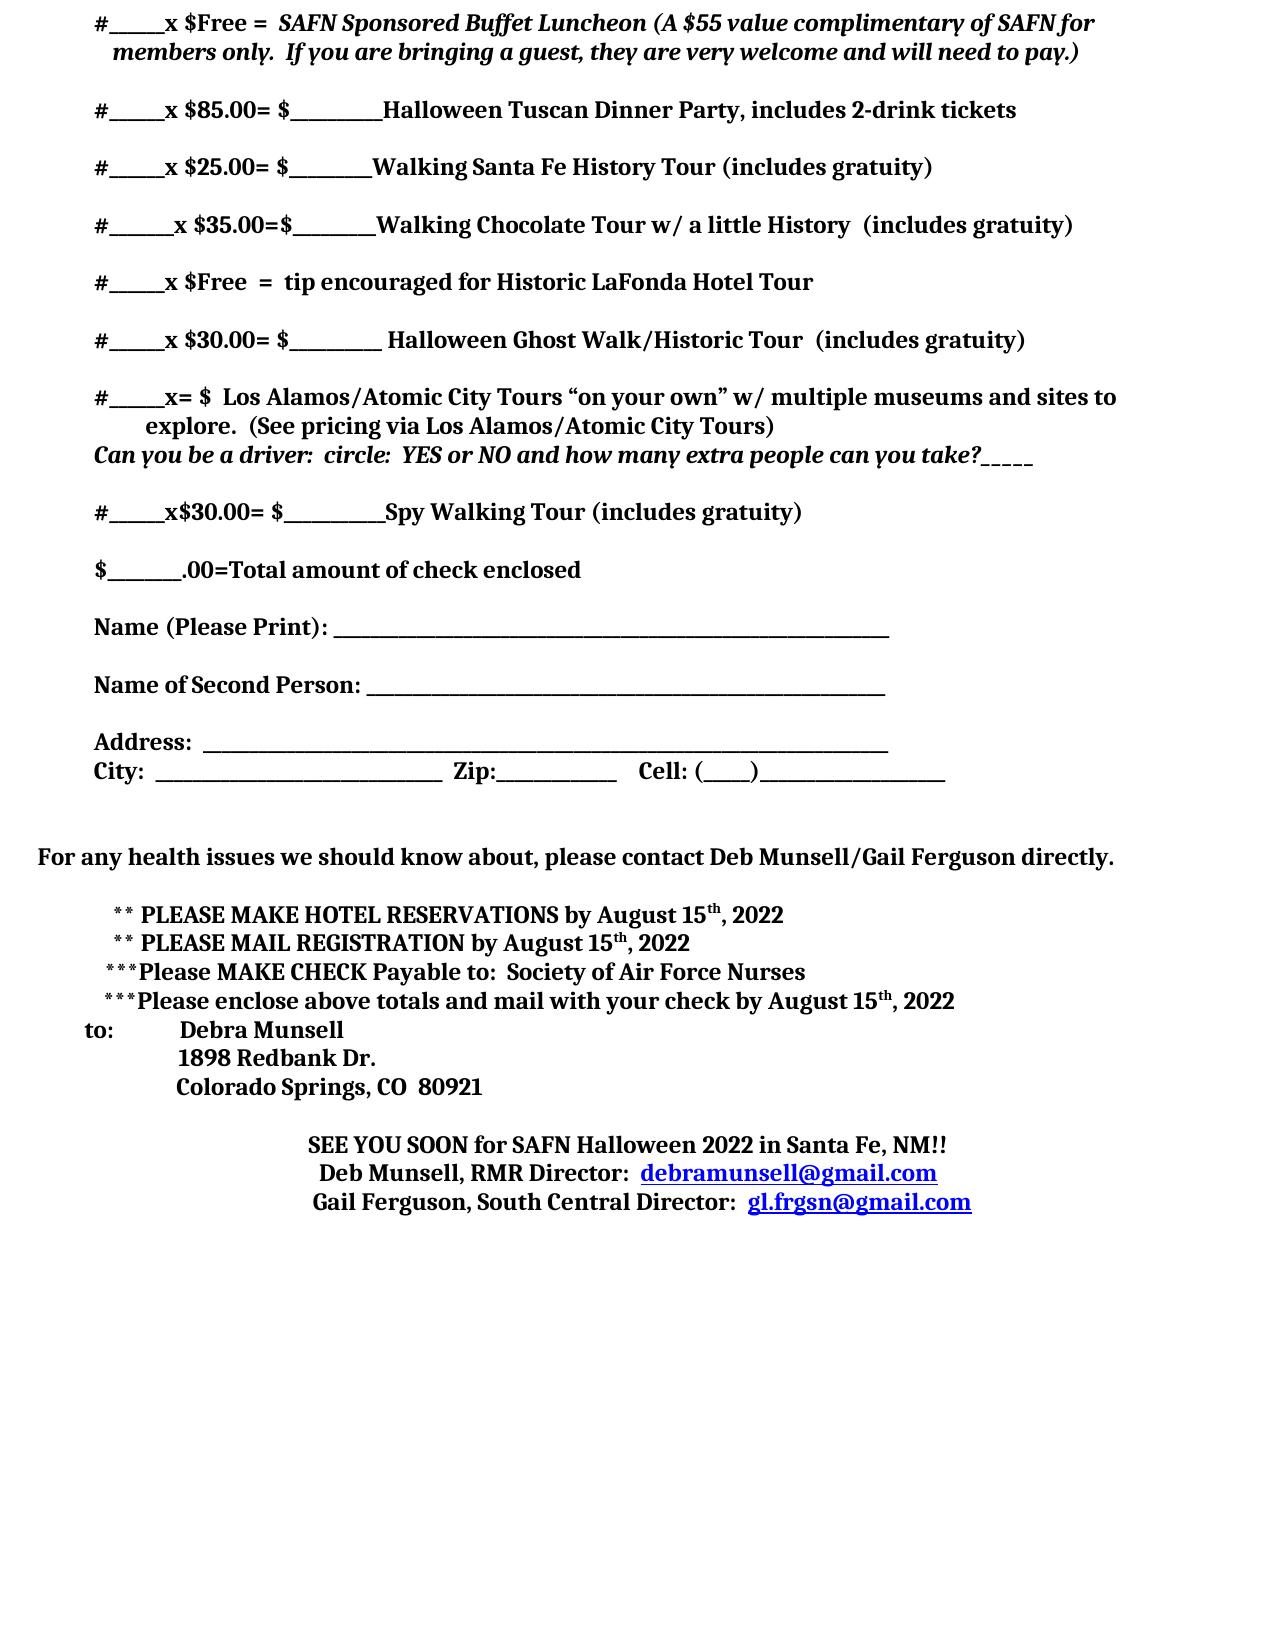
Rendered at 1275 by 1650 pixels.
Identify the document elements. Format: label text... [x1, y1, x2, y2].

text Address: __________________________________________________________________________ [94, 728, 1162, 757]
text For any health issues we should know about, please contact Deb Munsell/Gail Ferguson directly. [37, 843, 1162, 872]
text #______x $Free = SAFN Sponsored Buffet Luncheon (A $55 value complimentary of SAFN for members only. If you are bringing a guest, they are very welcome and will need to pay.) [94, 9, 1162, 67]
text Name of Second Person: ________________________________________________________ [94, 671, 1162, 699]
text ** PLEASE MAKE HOTEL RESERVATIONS by August 15th, 2022 [94, 901, 1162, 929]
text to: Debra Munsell [84, 1016, 1162, 1044]
text SEE YOU SOON for SAFN Halloween 2022 in Santa Fe, NM!! [94, 1131, 1162, 1159]
text #______x $85.00= $__________Halloween Tuscan Dinner Party, includes 2-drink tickets [94, 96, 1162, 124]
text ** PLEASE MAIL REGISTRATION by August 15th, 2022 [94, 929, 1162, 958]
text 1898 Redbank Dr. [94, 1044, 1162, 1073]
text #_______x $35.00=$_________Walking Chocolate Tour w/ a little History (includes gratuity) [94, 211, 1162, 239]
text Deb Munsell, RMR Director: debramunsell@gmail.com [94, 1159, 1162, 1188]
text Colorado Springs, CO 80921 [94, 1073, 1162, 1102]
text #______x $30.00= $__________ Halloween Ghost Walk/Historic Tour (includes gratuity) [94, 326, 1162, 354]
text City: _______________________________ Zip:_____________ Cell: (_____)____________________ [94, 757, 1162, 786]
text #______x $Free = tip encouraged for Historic LaFonda Hotel Tour [94, 268, 1162, 297]
text #______x= $ Los Alamos/Atomic City Tours “on your own” w/ multiple museums and sites to explore. (See pricing via Los Alamos/Atomic City Tours) [94, 383, 1162, 441]
text #______x $25.00= $_________Walking Santa Fe History Tour (includes gratuity) [94, 153, 1162, 182]
text Can you be a driver: circle: YES or NO and how many extra people can you take?_____ [94, 441, 1162, 469]
text #______x$30.00= $___________Spy Walking Tour (includes gratuity) [94, 498, 1162, 527]
text ***Please enclose above totals and mail with your check by August 15th, 2022 [84, 987, 1162, 1016]
text $________.00=Total amount of check enclosed [94, 556, 1162, 584]
text Name (Please Print): ____________________________________________________________ [94, 613, 1162, 642]
text ***Please MAKE CHECK Payable to: Society of Air Force Nurses [94, 958, 1162, 987]
text Gail Ferguson, South Central Director: gl.frgsn@gmail.com [94, 1188, 1191, 1217]
